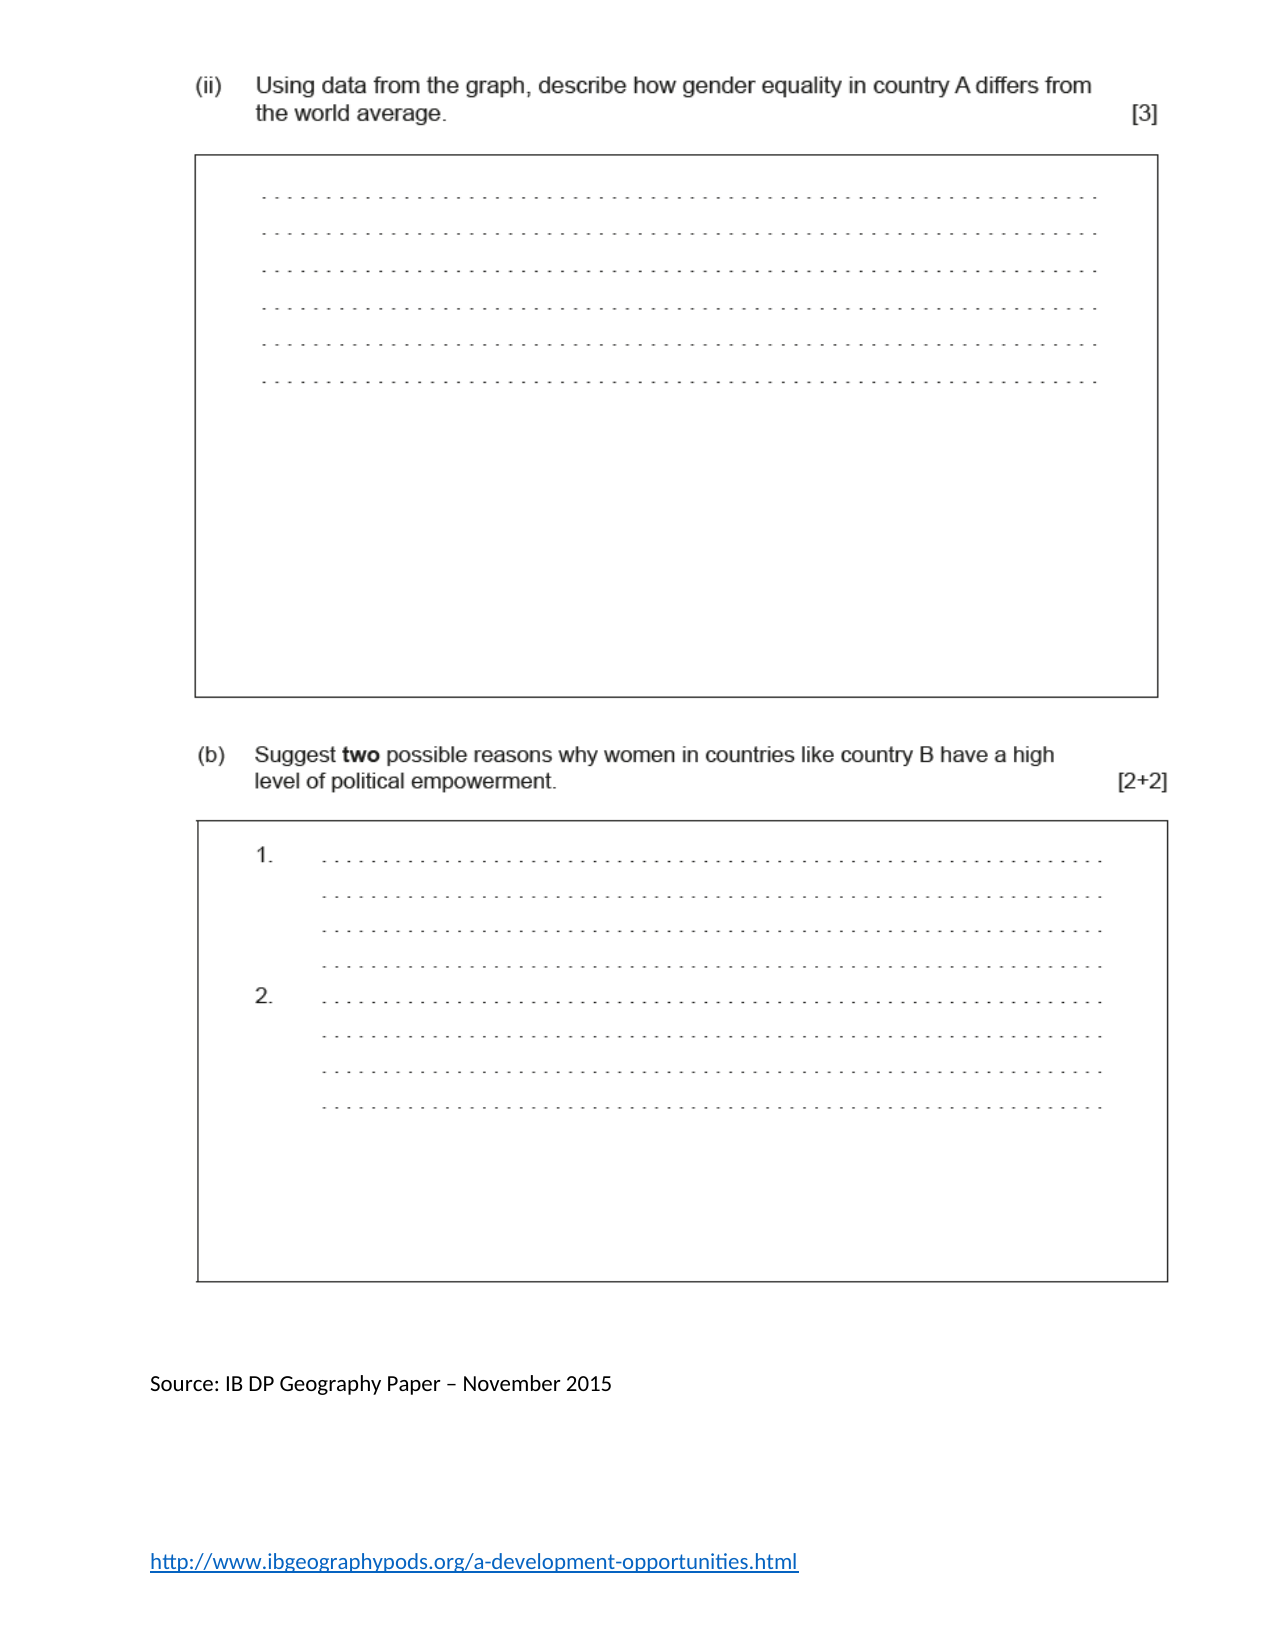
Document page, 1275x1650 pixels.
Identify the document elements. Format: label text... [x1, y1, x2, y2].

text Source: IB DP Geography Paper – November 2015 [150, 1369, 1125, 1397]
